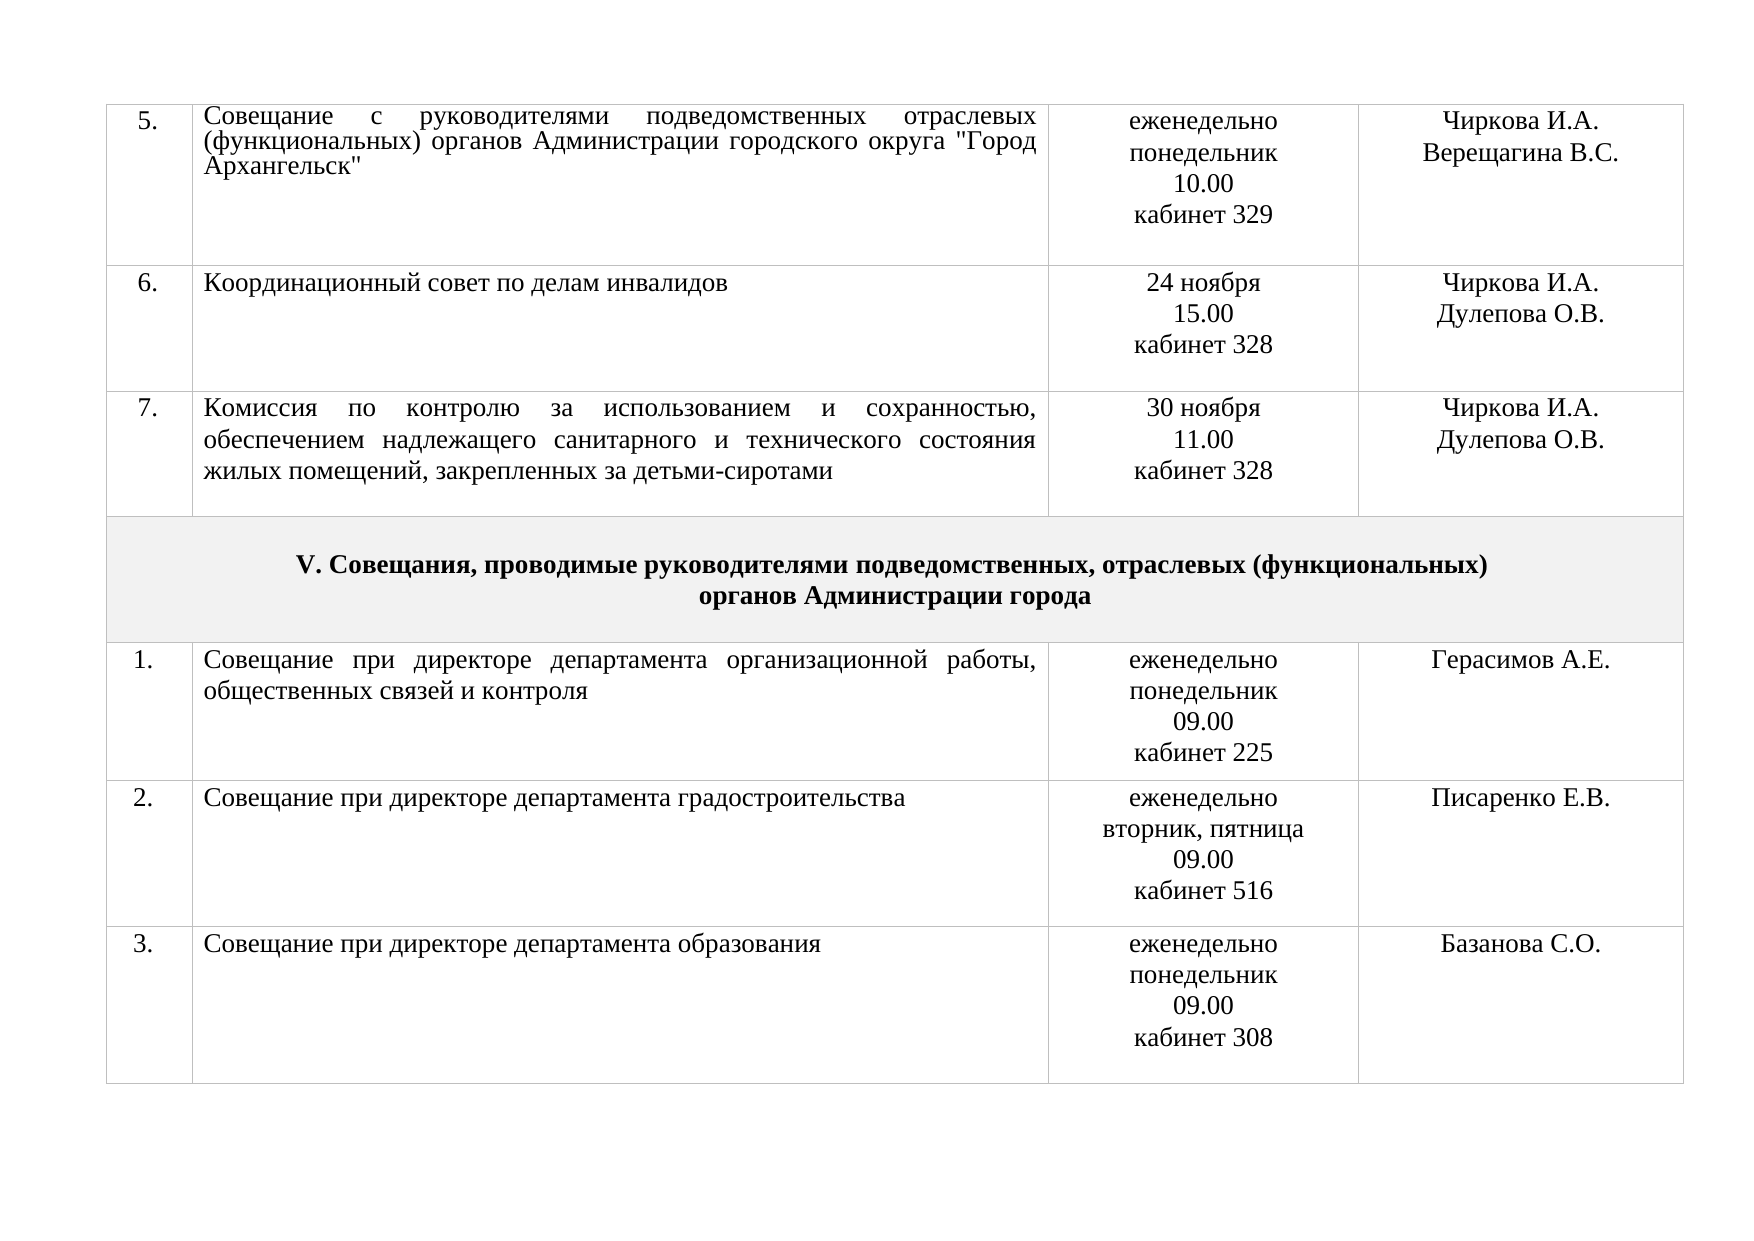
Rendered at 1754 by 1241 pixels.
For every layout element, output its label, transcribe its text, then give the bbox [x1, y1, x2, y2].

table_cell V. Совещания, проводимые руководителями подведомственных, отраслевых (функциональных) органов Администрации города [107, 517, 1683, 642]
table_cell Координационный совет по делам инвалидов [193, 266, 1048, 391]
table_cell [107, 781, 192, 926]
table_cell Совещание при директоре департамента градостроительства [193, 781, 1048, 926]
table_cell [193, 105, 1048, 265]
table_cell еженедельно понедельник 10.00 кабинет 329 [1049, 105, 1358, 265]
table_cell Герасимов А.Е. [1359, 643, 1683, 780]
table_cell Чиркова И.А. Дулепова О.В. [1359, 392, 1683, 516]
table_cell Совещание при директоре департамента образования [193, 927, 1048, 1083]
table_cell Писаренко Е.В. [1359, 781, 1683, 926]
table_cell еженедельно вторник, пятница 09.00 кабинет 516 [1049, 781, 1358, 926]
table_cell Чиркова И.А. Верещагина В.С. [1359, 105, 1683, 265]
table_cell еженедельно понедельник 09.00 кабинет 225 [1049, 643, 1358, 780]
table_cell [107, 266, 192, 391]
table_cell [107, 643, 192, 780]
table_cell Комиссия по контролю за использованием и сохранностью, обеспечением надлежащего санитарного и технического состояния жилых помещений, закрепленных за детьми-сиротами [193, 392, 1048, 516]
table_cell [107, 105, 192, 265]
table_cell [107, 392, 192, 516]
table_cell еженедельно понедельник 09.00 кабинет 308 [1049, 927, 1358, 1083]
table_cell Базанова С.О. [1359, 927, 1683, 1083]
table_cell [107, 927, 192, 1083]
table_cell Совещание при директоре департамента организационной работы, общественных связей и контроля [193, 643, 1048, 780]
table_cell 24 ноября 15.00 кабинет 328 [1049, 266, 1358, 391]
table_cell Чиркова И.А. Дулепова О.В. [1359, 266, 1683, 391]
